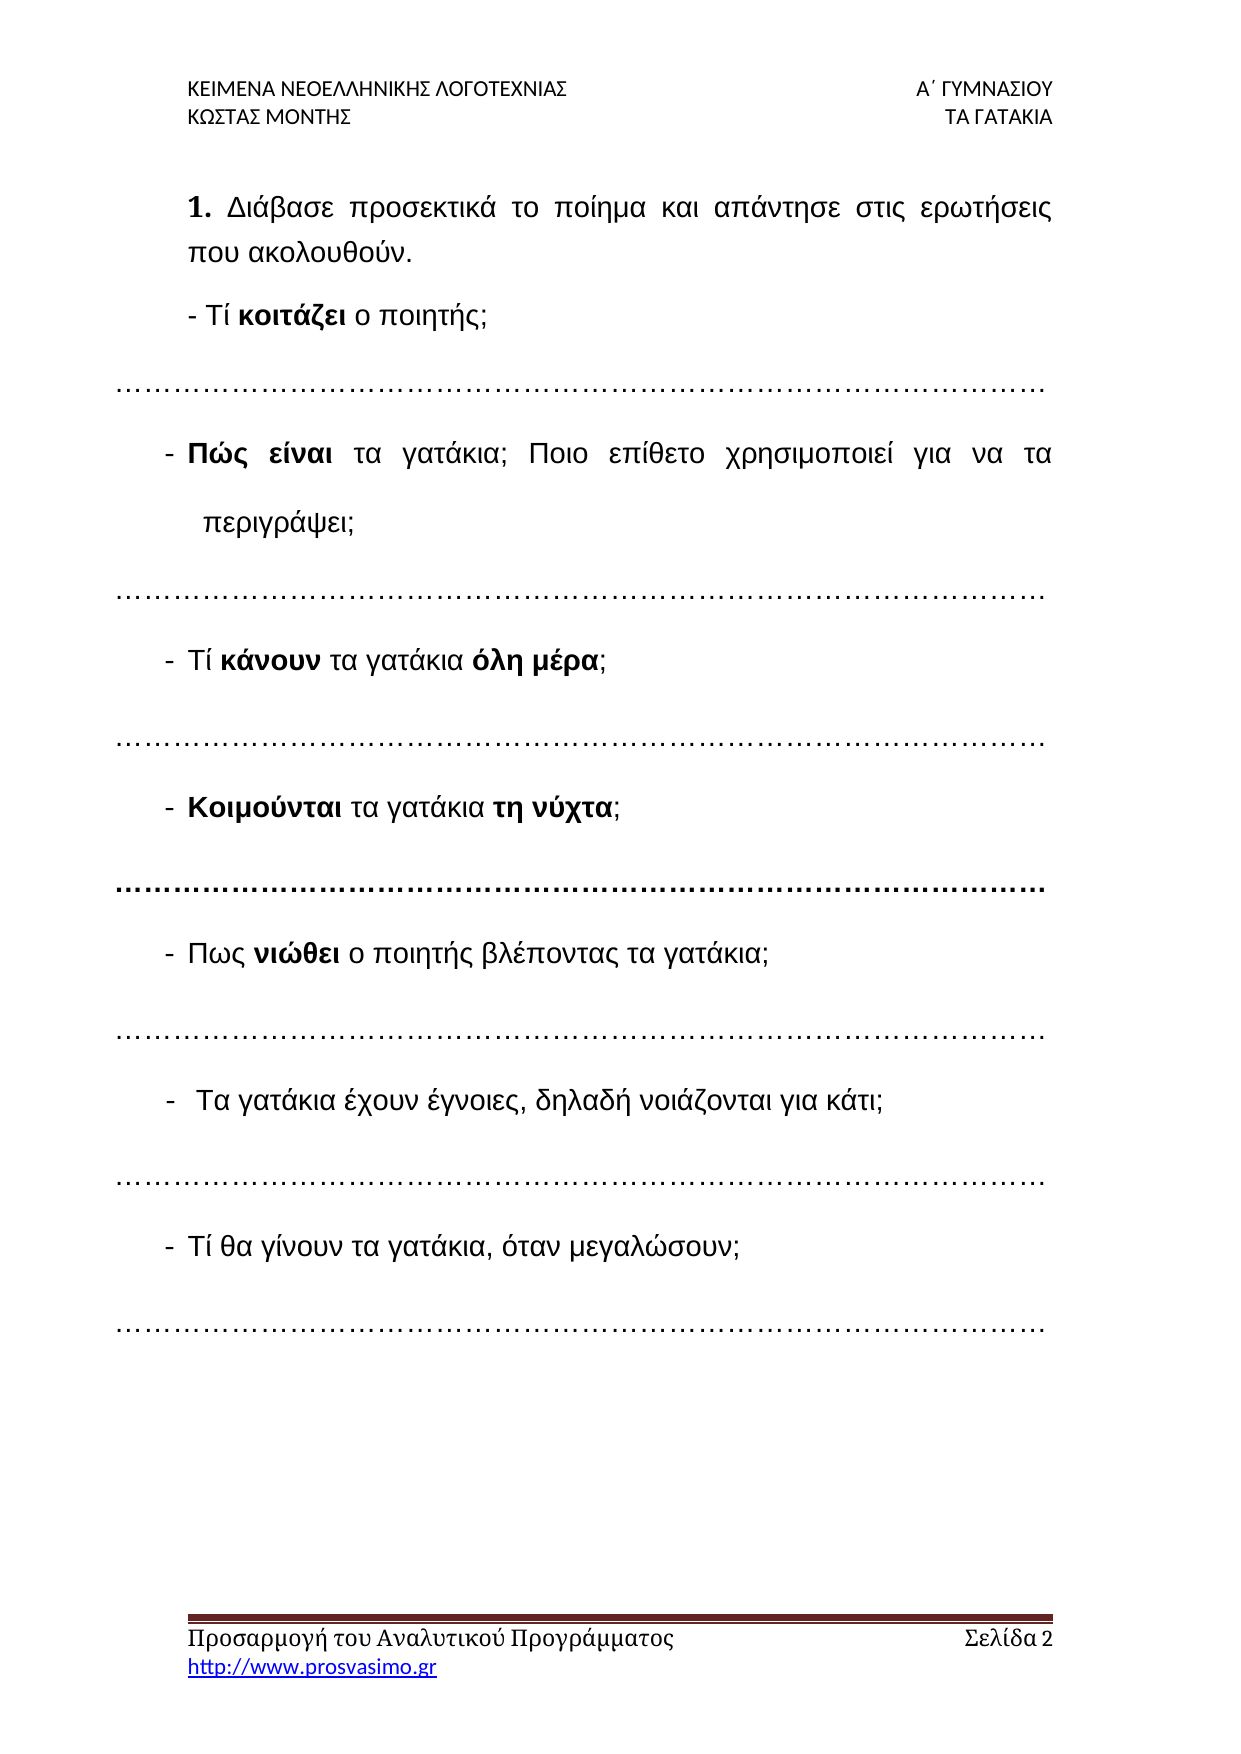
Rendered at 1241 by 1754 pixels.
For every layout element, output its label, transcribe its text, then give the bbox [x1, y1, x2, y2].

text - Τί κοιτάζει ο ποιητής; [187, 298, 1053, 331]
list …………………………………………………………………………………… [114, 572, 1053, 606]
list Τί κάνουν τα γατάκια όλη μέρα; [165, 639, 1053, 679]
text 1. Διάβασε προσεκτικά το ποίημα και απάντησε στις ερωτήσεις που ακολουθούν. [187, 186, 1053, 271]
list …………………………………………………………………………………… [114, 865, 1053, 899]
list Πως νιώθει ο ποιητής βλέποντας τα γατάκια; [165, 932, 1053, 972]
list …………………………………………………………………………………… [114, 1012, 1053, 1045]
text …………………………………………………………………………………… [114, 719, 1053, 752]
list Τα γατάκια έχουν έγνοιες, δηλαδή νοιάζονται για κάτι; [143, 1079, 1053, 1118]
list Τί θα γίνουν τα γατάκια, όταν μεγαλώσουν; [165, 1225, 1053, 1265]
list …………………………………………………………………………………… [114, 1158, 1053, 1192]
text …………………………………………………………………………………… [114, 365, 1053, 398]
list Κοιμούνται τα γατάκια τη νύχτα; [165, 786, 1053, 826]
list …………………………………………………………………………………… [114, 1305, 1053, 1338]
list Πώς είναι τα γατάκια; Ποιο επίθετο χρησιμοποιεί για να τα περιγράψει; [165, 432, 1053, 539]
